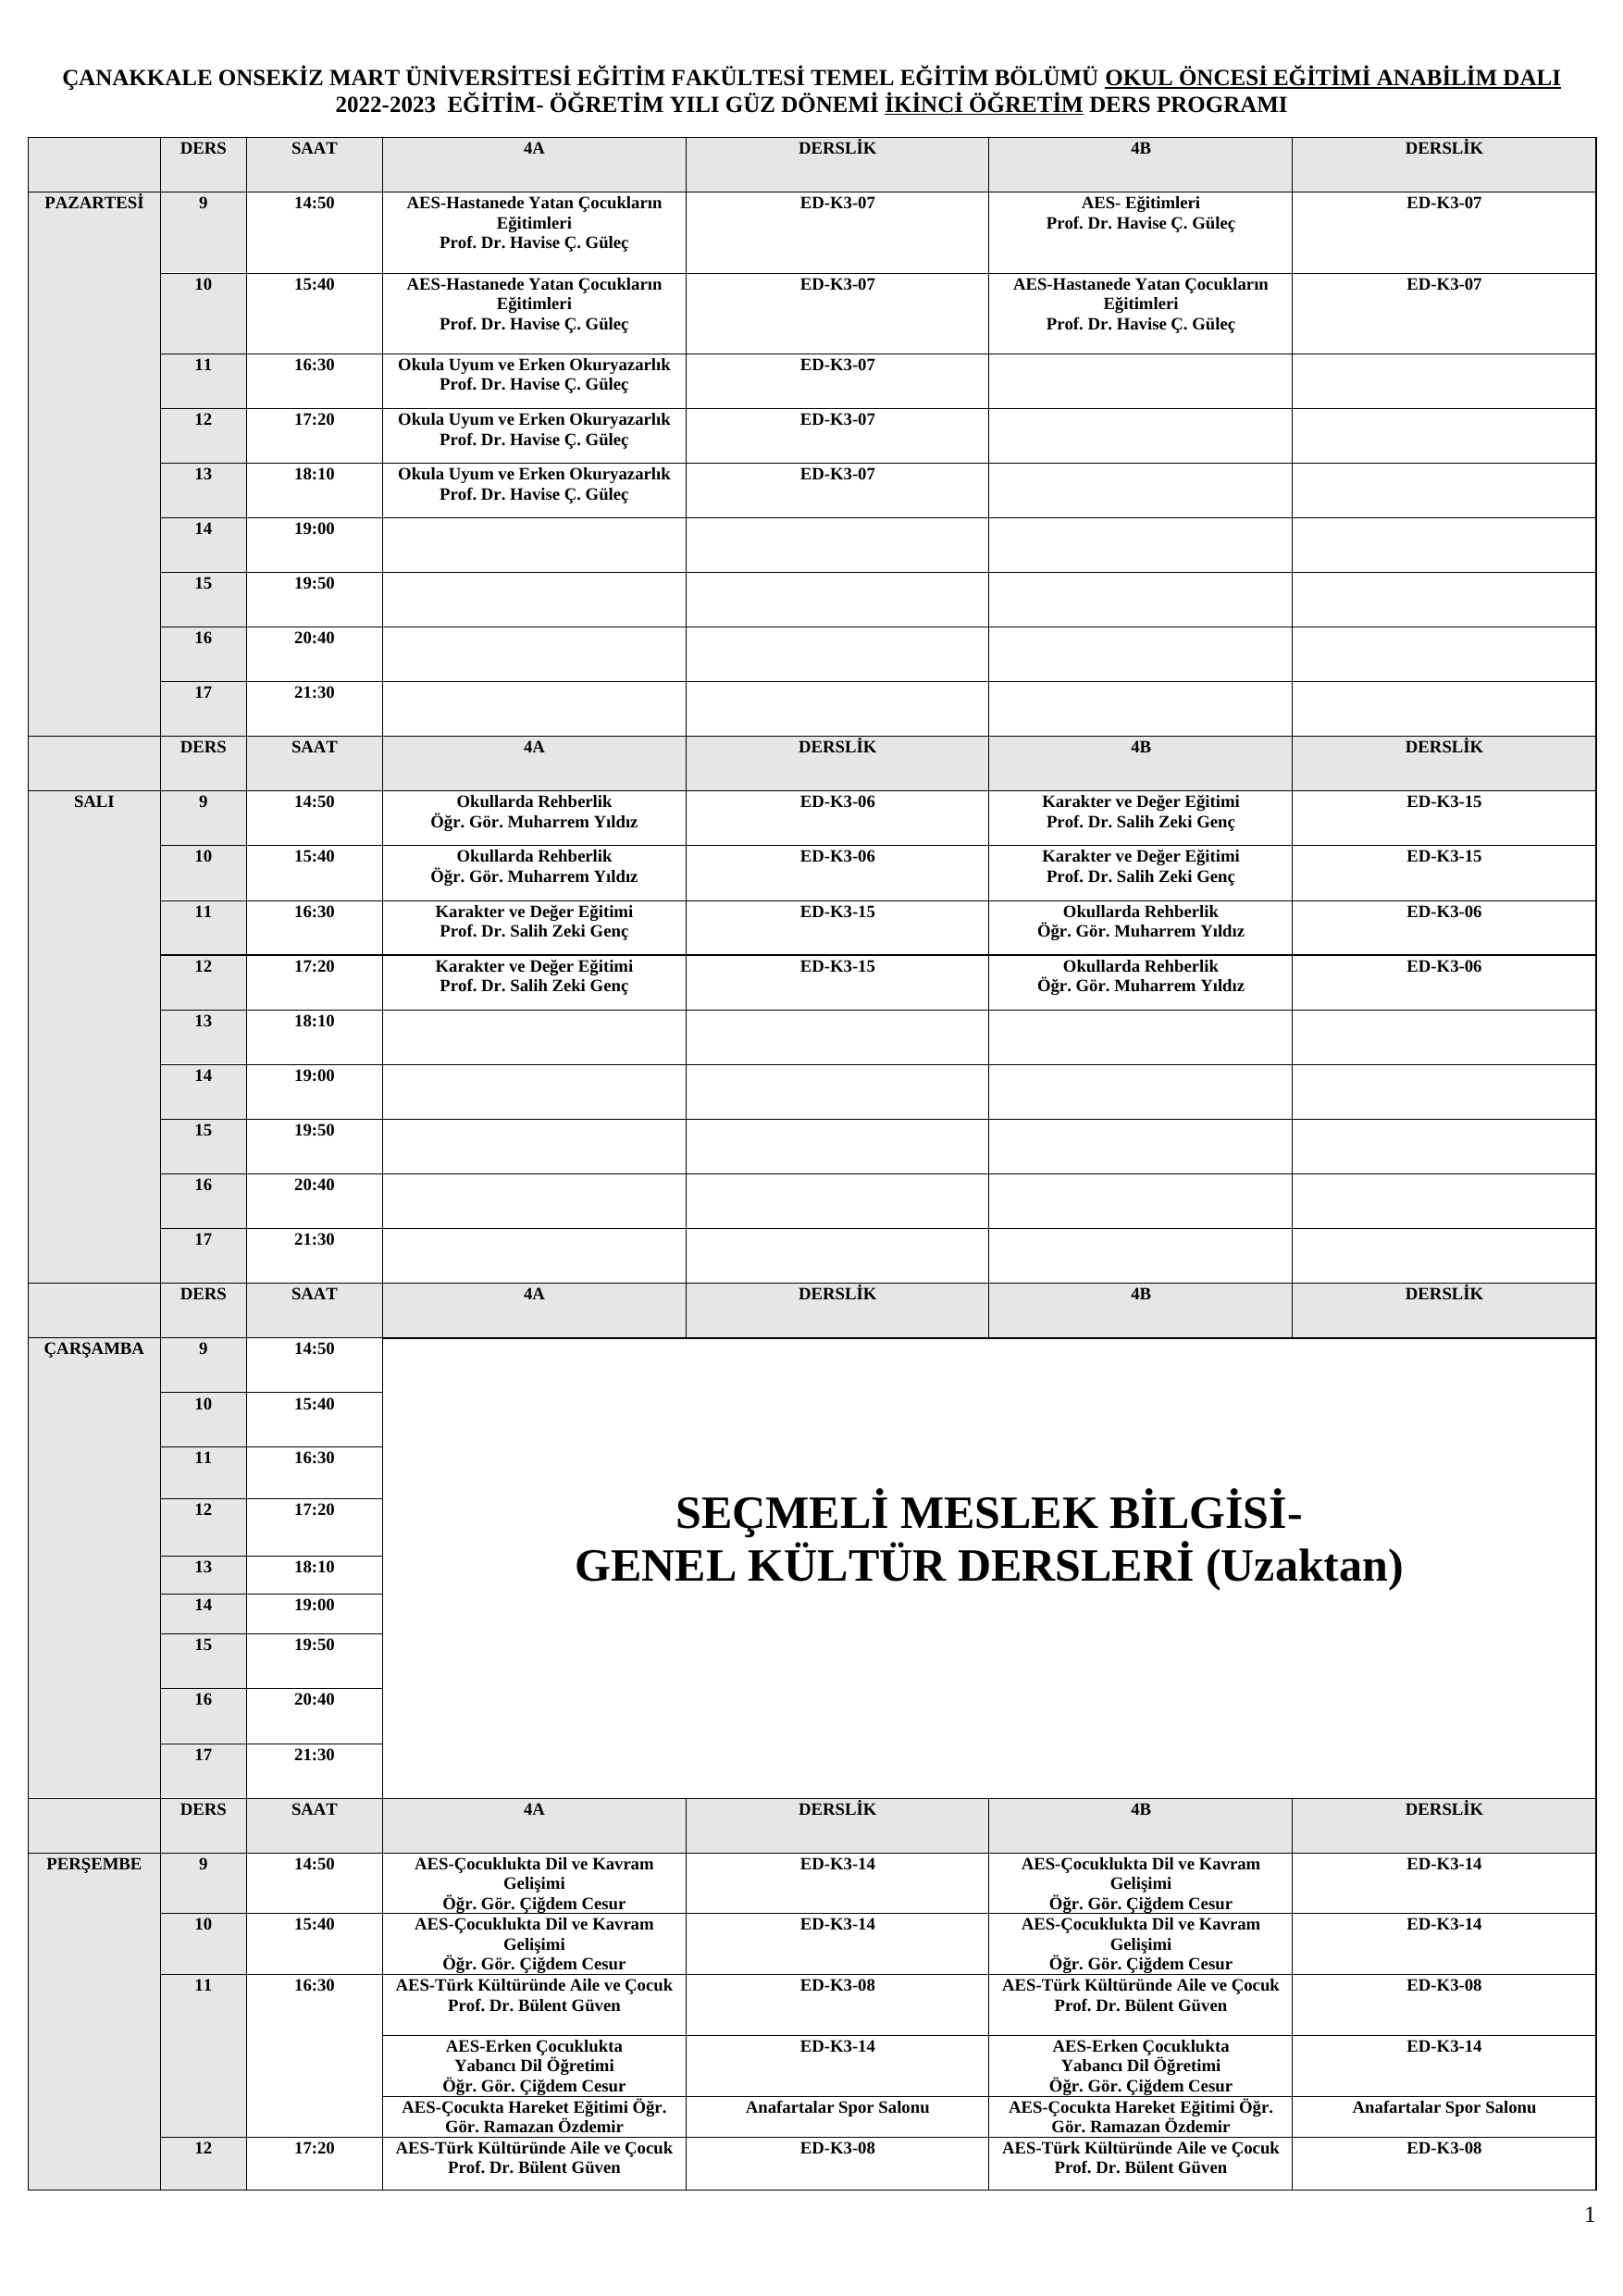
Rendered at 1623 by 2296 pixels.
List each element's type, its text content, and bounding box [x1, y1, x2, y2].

table_header SAAT [247, 138, 382, 192]
table_cell Karakter ve Değer Eğitimi Prof. Dr. Salih Zeki Genç [989, 846, 1292, 900]
table_cell [1293, 682, 1595, 736]
table_cell 4B [989, 737, 1292, 790]
table_header DERSLİK [1293, 138, 1595, 192]
table_cell ED-K3-07 [1293, 192, 1595, 272]
table_cell DERS [161, 737, 246, 790]
table_cell ED-K3-14 [687, 1914, 988, 1974]
table_cell [989, 354, 1292, 408]
table_cell ED-K3-14 [687, 2036, 988, 2095]
table_cell 15 [161, 1120, 246, 1173]
table_cell [29, 1284, 160, 1337]
table_cell ED-K3-08 [687, 1975, 988, 2035]
table_cell [383, 682, 686, 736]
table_cell [1293, 1011, 1595, 1063]
text 2022-2023 EĞİTİM- ÖĞRETİM YILI GÜZ DÖNEMİ İKİNCİ ÖĞRETİM DERS PROGRAMI [27, 91, 1595, 118]
table_cell ED-K3-06 [687, 846, 988, 900]
table_cell AES-Çocuklukta Dil ve Kavram Gelişimi Öğr. Gör. Çiğdem Cesur [989, 1914, 1292, 1974]
table_cell SEÇMELİ MESLEK BİLGİSİ- GENEL KÜLTÜR DERSLERİ (Uzaktan) [383, 1339, 1595, 1797]
table_cell 14 [161, 1065, 246, 1119]
table_cell ED-K3-08 [687, 2138, 988, 2190]
table_cell [687, 1174, 988, 1228]
table_cell ÇARŞAMBA [29, 1338, 160, 1797]
table_cell [1293, 464, 1595, 517]
table_cell [687, 1065, 988, 1119]
table_cell [383, 1065, 686, 1119]
table_cell [383, 518, 686, 572]
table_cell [383, 2097, 686, 2137]
table_cell [989, 518, 1292, 572]
table_cell DERSLİK [1293, 1799, 1595, 1853]
table_cell [1293, 354, 1595, 408]
table_cell 17:20 [247, 1499, 382, 1556]
table_cell [687, 518, 988, 572]
table_cell ED-K3-06 [1293, 956, 1595, 1010]
table_cell [687, 1011, 988, 1063]
table_cell [989, 1120, 1292, 1173]
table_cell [989, 2097, 1292, 2137]
table_cell DERS [161, 1284, 246, 1337]
table_cell AES-Türk Kültüründe Aile ve Çocuk Prof. Dr. Bülent Güven [383, 2138, 686, 2190]
table_cell 21:30 [247, 1744, 382, 1797]
table_cell DERSLİK [687, 737, 988, 790]
table_cell ED-K3-07 [687, 354, 988, 408]
table_cell [383, 1011, 686, 1063]
table_cell AES-Çocuklukta Dil ve Kavram Gelişimi Öğr. Gör. Çiğdem Cesur [383, 1914, 686, 1974]
table_cell ED-K3-15 [687, 956, 988, 1010]
table_cell [1293, 409, 1595, 463]
title ÇANAKKALE ONSEKİZ MART ÜNİVERSİTESİ EĞİTİM FAKÜLTESİ TEMEL EĞİTİM BÖLÜMÜ OKUL ÖNCESİ EĞİTİMİ ANABİLİM DALI [27, 64, 1595, 91]
table_cell Karakter ve Değer Eğitimi Prof. Dr. Salih Zeki Genç [383, 901, 686, 954]
table_cell 10 [161, 1393, 246, 1446]
table_cell 17 [161, 1744, 246, 1797]
table_cell [989, 1174, 1292, 1228]
table_cell ED-K3-06 [687, 791, 988, 845]
table_cell AES-Erken Çocuklukta Yabancı Dil Öğretimi Öğr. Gör. Çiğdem Cesur [383, 2036, 686, 2095]
table_cell [989, 573, 1292, 627]
table_cell 4A [383, 737, 686, 790]
table_cell PERŞEMBE [29, 1854, 160, 2190]
table_cell 14 [161, 518, 246, 572]
table_cell 15 [161, 573, 246, 627]
table_cell ED-K3-07 [687, 192, 988, 272]
table_cell SALI [29, 791, 160, 1283]
table_cell ED-K3-08 [1293, 1975, 1595, 2035]
table_cell 17 [161, 1229, 246, 1283]
table_cell [989, 1065, 1292, 1119]
table_cell SAAT [247, 737, 382, 790]
table_cell 13 [161, 1557, 246, 1594]
table_cell 9 [161, 791, 246, 845]
table_cell DERSLİK [1293, 737, 1595, 790]
table_cell 19:00 [247, 518, 382, 572]
table_cell 21:30 [247, 682, 382, 736]
table_cell [989, 627, 1292, 681]
table_cell 13 [161, 1011, 246, 1063]
table_cell 19:00 [247, 1065, 382, 1119]
table_cell 20:40 [247, 1174, 382, 1228]
table_cell ED-K3-07 [687, 274, 988, 354]
table_cell 19:50 [247, 1120, 382, 1173]
table_cell 13 [161, 464, 246, 517]
table_cell 19:50 [247, 573, 382, 627]
table_cell 15:40 [247, 846, 382, 900]
table_cell [383, 1229, 686, 1283]
table_cell ED-K3-14 [1293, 2036, 1595, 2095]
table_cell [1293, 518, 1595, 572]
table_cell AES-Türk Kültüründe Aile ve Çocuk Prof. Dr. Bülent Güven [383, 1975, 686, 2035]
table_cell 14:50 [247, 791, 382, 845]
table_cell DERSLİK [687, 1284, 988, 1337]
table_cell Karakter ve Değer Eğitimi Prof. Dr. Salih Zeki Genç [383, 956, 686, 1010]
table_cell ED-K3-14 [1293, 1854, 1595, 1913]
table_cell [1293, 2097, 1595, 2137]
table_cell [687, 573, 988, 627]
table_cell 16 [161, 627, 246, 681]
table_cell [1293, 1174, 1595, 1228]
table_cell Okula Uyum ve Erken Okuryazarlık Prof. Dr. Havise Ç. Güleç [383, 354, 686, 408]
table_cell [29, 1799, 160, 1853]
table_cell [1293, 1065, 1595, 1119]
table_cell Okullarda Rehberlik Öğr. Gör. Muharrem Yıldız [989, 956, 1292, 1010]
table_cell 4A [383, 1799, 686, 1853]
table_cell PAZARTESİ [29, 192, 160, 736]
table_cell 15:40 [247, 274, 382, 354]
table_cell [1293, 1120, 1595, 1173]
table_cell [989, 1011, 1292, 1063]
table_cell Okullarda Rehberlik Öğr. Gör. Muharrem Yıldız [383, 846, 686, 900]
table_cell 4A [383, 1284, 686, 1337]
table_cell ED-K3-14 [1293, 1914, 1595, 1974]
table_cell AES-Hastanede Yatan Çocukların Eğitimleri Prof. Dr. Havise Ç. Güleç [989, 274, 1292, 354]
table_cell ED-K3-14 [687, 1854, 988, 1913]
table_cell 14:50 [247, 1854, 382, 1913]
table_cell AES- Eğitimleri Prof. Dr. Havise Ç. Güleç [989, 192, 1292, 272]
table_cell 19:00 [247, 1595, 382, 1633]
table_cell [687, 627, 988, 681]
table_cell [989, 1229, 1292, 1283]
table_cell AES-Çocuklukta Dil ve Kavram Gelişimi Öğr. Gör. Çiğdem Cesur [383, 1854, 686, 1913]
table_cell 10 [161, 274, 246, 354]
table_cell 16 [161, 1689, 246, 1743]
table_cell ED-K3-08 [1293, 2138, 1595, 2190]
table_cell 9 [161, 192, 246, 272]
table_cell 16:30 [247, 354, 382, 408]
table_cell AES-Çocuklukta Dil ve Kavram Gelişimi Öğr. Gör. Çiğdem Cesur [989, 1854, 1292, 1913]
table_cell 11 [161, 1975, 246, 2137]
table_cell Okullarda Rehberlik Öğr. Gör. Muharrem Yıldız [989, 901, 1292, 954]
table_header DERS [161, 138, 246, 192]
table_cell Okullarda Rehberlik Öğr. Gör. Muharrem Yıldız [383, 791, 686, 845]
table_cell 9 [161, 1338, 246, 1392]
table_cell 15:40 [247, 1914, 382, 1974]
table_cell Okula Uyum ve Erken Okuryazarlık Prof. Dr. Havise Ç. Güleç [383, 409, 686, 463]
table_header DERSLİK [687, 138, 988, 192]
table_cell DERSLİK [1293, 1284, 1595, 1337]
table_cell [383, 1174, 686, 1228]
table_cell 12 [161, 956, 246, 1010]
table_cell 14:50 [247, 1338, 382, 1392]
table_cell [687, 1229, 988, 1283]
table_cell AES-Türk Kültüründe Aile ve Çocuk Prof. Dr. Bülent Güven [989, 2138, 1292, 2190]
table_cell 14 [161, 1595, 246, 1633]
table_cell ED-K3-06 [1293, 901, 1595, 954]
table_cell [383, 1120, 686, 1173]
table_cell 10 [161, 846, 246, 900]
table_cell ED-K3-07 [1293, 274, 1595, 354]
table_cell 16:30 [247, 1447, 382, 1498]
table_cell ED-K3-15 [687, 901, 988, 954]
table_cell 17:20 [247, 409, 382, 463]
table_cell [383, 627, 686, 681]
table_cell [29, 737, 160, 790]
table_cell [687, 682, 988, 736]
table_cell Okula Uyum ve Erken Okuryazarlık Prof. Dr. Havise Ç. Güleç [383, 464, 686, 517]
table_cell AES-Hastanede Yatan Çocukların Eğitimleri Prof. Dr. Havise Ç. Güleç [383, 192, 686, 272]
table_cell AES-Hastanede Yatan Çocukların Eğitimleri Prof. Dr. Havise Ç. Güleç [383, 274, 686, 354]
table_cell AES-Erken Çocuklukta Yabancı Dil Öğretimi Öğr. Gör. Çiğdem Cesur [989, 2036, 1292, 2095]
table_cell 20:40 [247, 1689, 382, 1743]
table_cell [383, 573, 686, 627]
table_cell [1293, 1229, 1595, 1283]
table_cell 14:50 [247, 192, 382, 272]
table_cell AES-Türk Kültüründe Aile ve Çocuk Prof. Dr. Bülent Güven [989, 1975, 1292, 2035]
table_cell 12 [161, 1499, 246, 1556]
table_cell ED-K3-15 [1293, 846, 1595, 900]
table_header 4B [989, 138, 1292, 192]
table_cell 10 [161, 1914, 246, 1974]
table_cell 18:10 [247, 1557, 382, 1594]
table_cell 4B [989, 1799, 1292, 1853]
table_cell 4B [989, 1284, 1292, 1337]
table_cell ED-K3-15 [1293, 791, 1595, 845]
table_header [29, 138, 160, 192]
table_cell [989, 682, 1292, 736]
table_cell [1293, 627, 1595, 681]
table_cell 15:40 [247, 1393, 382, 1446]
table_cell [989, 409, 1292, 463]
table_cell ED-K3-07 [687, 409, 988, 463]
table_header 4A [383, 138, 686, 192]
table_cell 18:10 [247, 464, 382, 517]
table_cell 17:20 [247, 956, 382, 1010]
table_cell 21:30 [247, 1229, 382, 1283]
table_cell 16:30 [247, 901, 382, 954]
table_cell 18:10 [247, 1011, 382, 1063]
table_cell 9 [161, 1854, 246, 1913]
table_cell DERSLİK [687, 1799, 988, 1853]
table_cell DERS [161, 1799, 246, 1853]
table_cell 20:40 [247, 627, 382, 681]
table_cell 12 [161, 409, 246, 463]
table_cell 15 [161, 1634, 246, 1688]
table_cell 16 [161, 1174, 246, 1228]
table_cell 12 [161, 2138, 246, 2190]
table_cell 16:30 [247, 1975, 382, 2137]
table_cell SAAT [247, 1799, 382, 1853]
table_cell 11 [161, 901, 246, 954]
table_cell 11 [161, 354, 246, 408]
table_cell ED-K3-07 [687, 464, 988, 517]
table_cell Karakter ve Değer Eğitimi Prof. Dr. Salih Zeki Genç [989, 791, 1292, 845]
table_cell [687, 2097, 988, 2137]
table_cell 11 [161, 1447, 246, 1498]
table_cell 17:20 [247, 2138, 382, 2190]
table_cell [989, 464, 1292, 517]
table_cell SAAT [247, 1284, 382, 1337]
table_cell [687, 1120, 988, 1173]
table_cell 17 [161, 682, 246, 736]
table_cell 19:50 [247, 1634, 382, 1688]
table_cell [1293, 573, 1595, 627]
